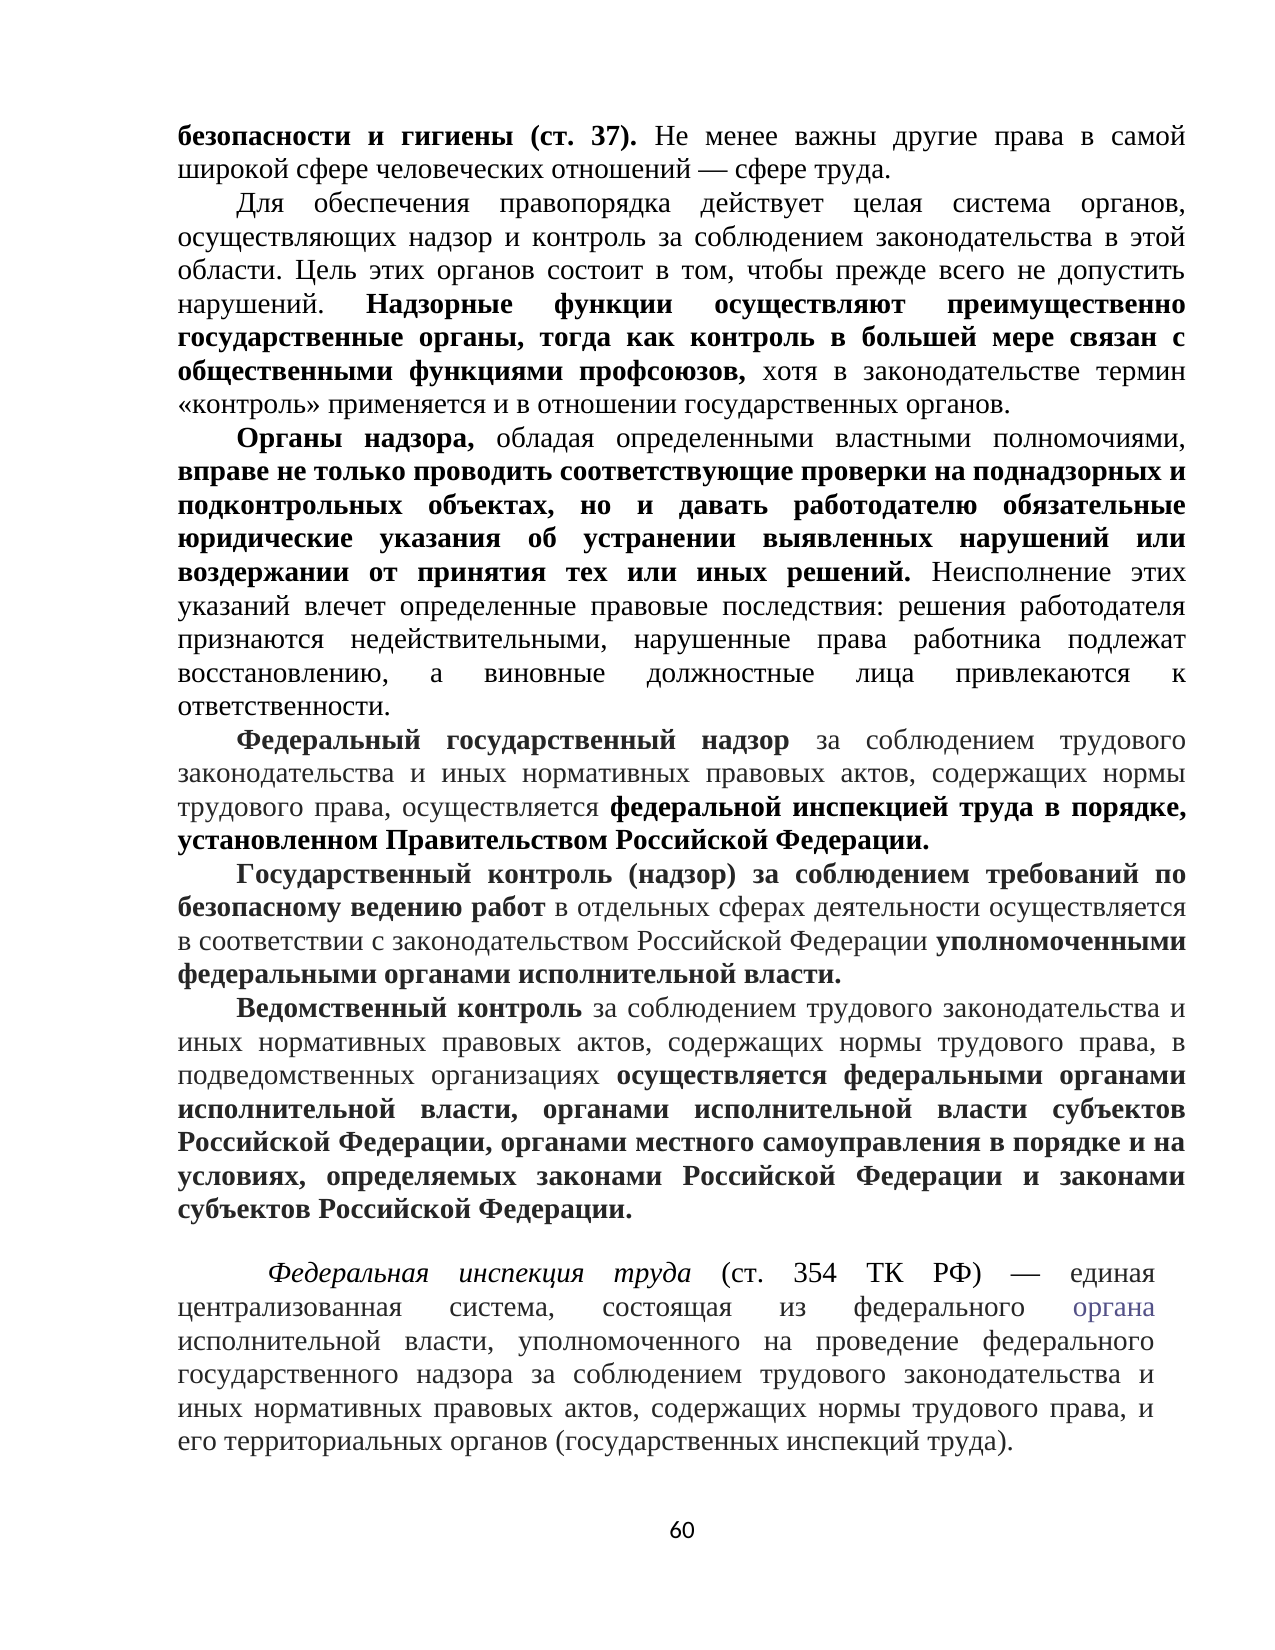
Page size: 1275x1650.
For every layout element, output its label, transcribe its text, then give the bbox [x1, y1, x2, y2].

text Государственный контроль (надзор) за соблюдением требований по безопасному ведению работ в отдельных сферах деятельности осуществляется в соответствии с законодательством Российской Федерации уполномоченными федеральными органами исполнительной власти. [177, 856, 1186, 990]
text Для обеспечения правопорядка действует целая система органов, осуществляющих надзор и контроль за соблюдением законодательства в этой области. Цель этих органов состоит в том, чтобы прежде всего не допустить нарушений. Надзорные функции осуществляют преимущественно государственные органы, тогда как контроль в большей мере связан с общественными функциями профсоюзов, хотя в законодательстве термин «контроль» применяется и в отношении государственных органов. [177, 185, 1186, 420]
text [177, 118, 1186, 185]
text Федеральный государственный надзор за соблюдением трудового законодательства и иных нормативных правовых актов, содержащих нормы трудового права, осуществляется федеральной инспекцией труда в порядке, установленном Правительством Российской Федерации. [177, 722, 1186, 856]
text Ведомственный контроль за соблюдением трудового законодательства и иных нормативных правовых актов, содержащих нормы трудового права, в подведомственных организациях осуществляется федеральными органами исполнительной власти, органами исполнительной власти субъектов Российской Федерации, органами местного самоуправления в порядке и на условиях, определяемых законами Российской Федерации и законами субъектов Российской Федерации. [177, 990, 1186, 1225]
text Органы надзора, обладая определенными властными полномочиями, вправе не только проводить соответствующие проверки на поднадзорных и подконтрольных объектах, но и давать работодателю обязательные юридические указания об устранении выявленных нарушений или воздержании от принятия тех или иных решений. Неисполнение этих указаний влечет определенные правовые последствия: решения работодателя признаются недействительными, нарушенные права работника подлежат восстановлению, а виновные должностные лица привлекаются к ответственности. [177, 420, 1186, 722]
text Федеральная инспекция труда (ст. 354 ТК РФ) — единая централизованная система, состоящая из федерального органа исполнительной власти, уполномоченного на проведение федерального государственного надзора за соблюдением трудового законодательства и иных нормативных правовых актов, содержащих нормы трудового права, и его территориальных органов (государственных инспекций труда). [177, 1256, 1155, 1457]
